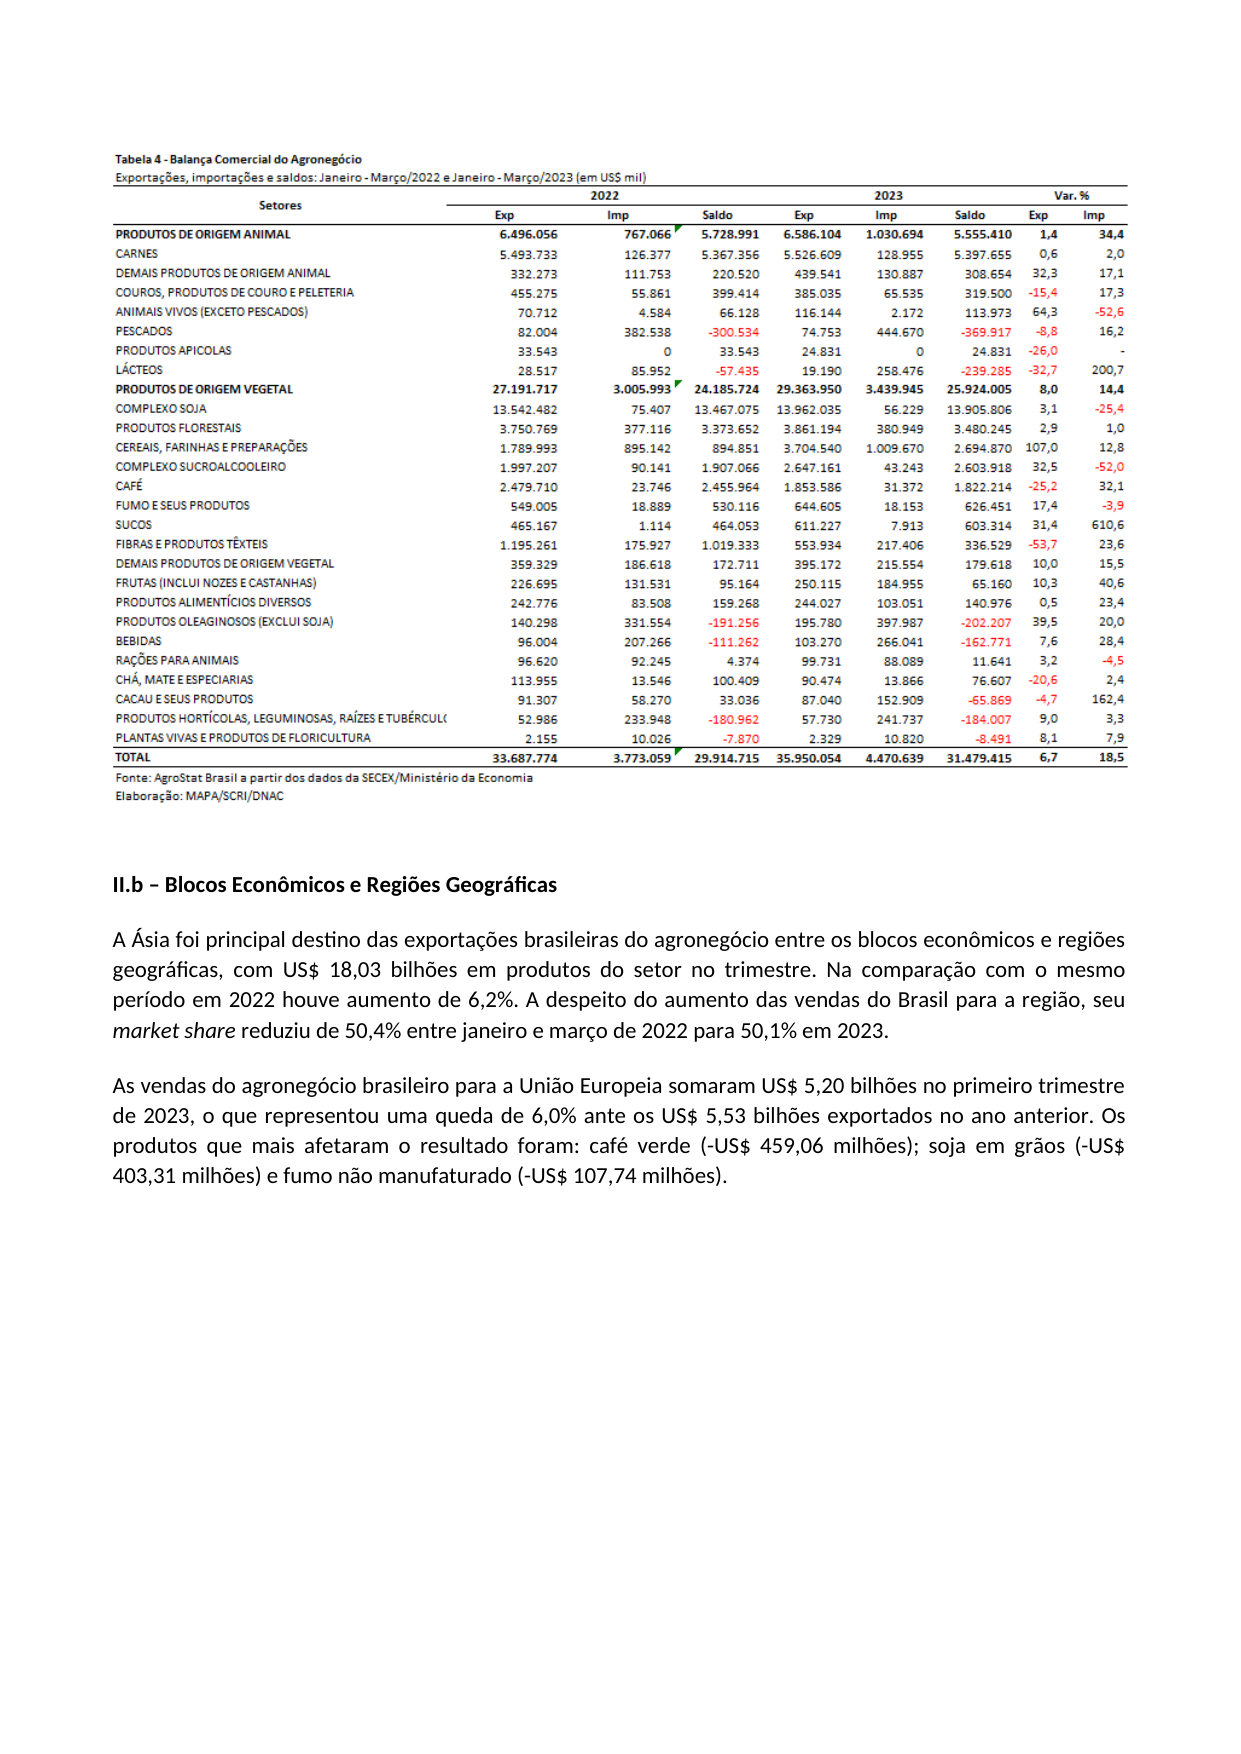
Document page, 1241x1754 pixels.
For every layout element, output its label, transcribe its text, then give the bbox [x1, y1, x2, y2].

text A Ásia foi principal destino das exportações brasileiras do agronegócio entre os blocos econômicos e regiões geográficas, com US$ 18,03 bilhões em produtos do setor no trimestre. Na comparação com o mesmo período em 2022 houve aumento de 6,2%. A despeito do aumento das vendas do Brasil para a região, seu market share reduziu de 50,4% entre janeiro e março de 2022 para 50,1% em 2023. [112, 925, 1128, 1044]
picture [112, 150, 1128, 805]
text As vendas do agronegócio brasileiro para a União Europeia somaram US$ 5,20 bilhões no primeiro trimestre de 2023, o que representou uma queda de 6,0% ante os US$ 5,53 bilhões exportados no ano anterior. Os produtos que mais afetaram o resultado foram: café verde (-US$ 459,06 milhões); soja em grãos (-US$ 403,31 milhões) e fumo não manufaturado (-US$ 107,74 milhões). [112, 1071, 1128, 1189]
text II.b – Blocos Econômicos e Regiões Geográficas [112, 870, 1128, 898]
